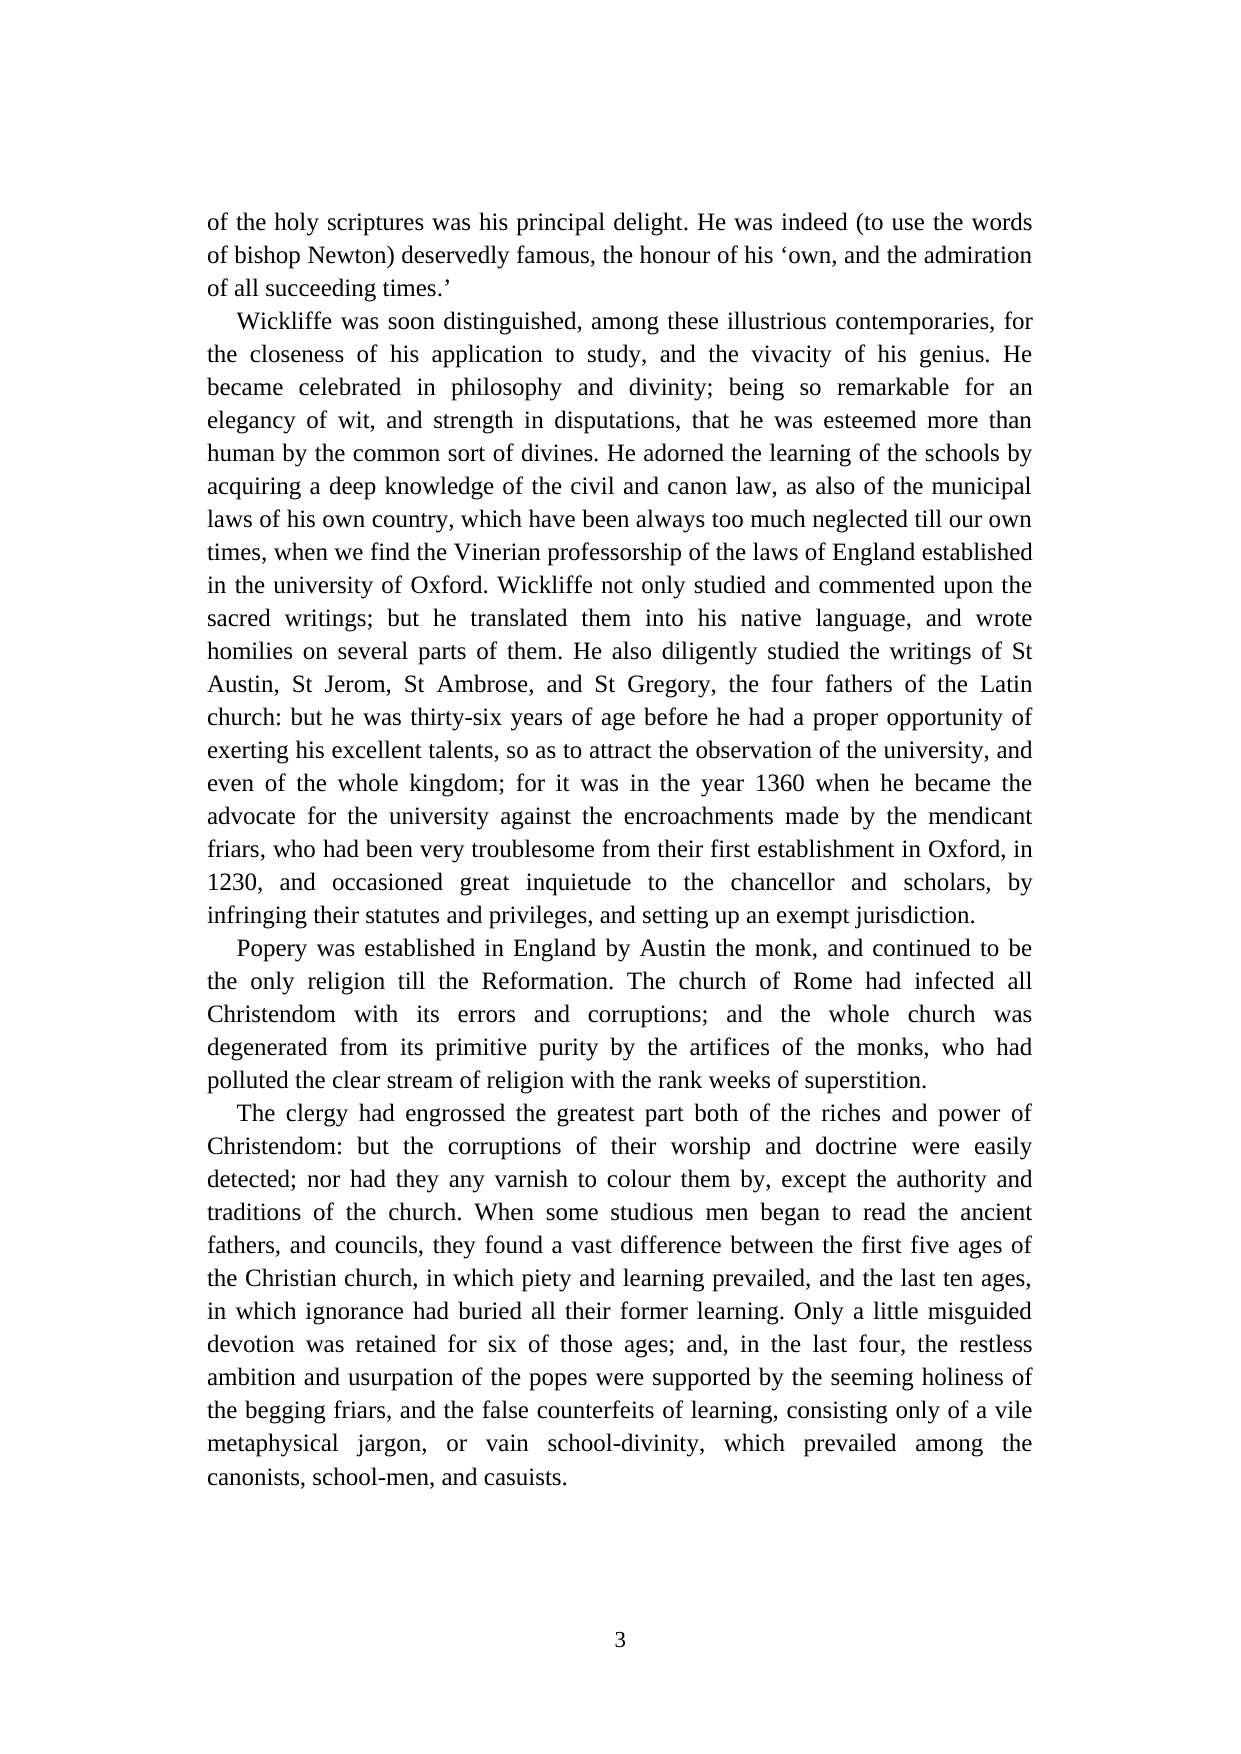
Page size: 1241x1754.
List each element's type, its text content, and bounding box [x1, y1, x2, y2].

text Wickliffe was soon distinguished, among these illustrious contemporaries, for the closeness of his application to study, and the vivacity of his genius. He became celebrated in philosophy and divinity; being so remarkable for an elegancy of wit, and strength in disputations, that he was esteemed more than human by the common sort of divines. He adorned the learning of the schools by acquiring a deep knowledge of the civil and canon law, as also of the municipal laws of his own country, which have been always too much neglected till our own times, when we find the Vinerian professorship of the laws of England established in the university of Oxford. Wickliffe not only studied and commented upon the sacred writings; but he translated them into his native language, and wrote homilies on several parts of them. He also diligently studied the writings of St Austin, St Jerom, St Ambrose, and St Gregory, the four fathers of the Latin church: but he was thirty-six years of age before he had a proper opportunity of exerting his excellent talents, so as to attract the observation of the university, and even of the whole kingdom; for it was in the year 1360 when he became the advocate for the university against the encroachments made by the mendicant friars, who had been very troublesome from their first establishment in Oxford, in 1230, and occasioned great inquietude to the chancellor and scholars, by infringing their statutes and privileges, and setting up an exempt jurisdiction. [207, 306, 1033, 929]
text Popery was established in England by Austin the monk, and continued to be the only religion till the Reformation. The church of Rome had infected all Christendom with its errors and corruptions; and the whole church was degenerated from its primitive purity by the artifices of the monks, who had polluted the clear stream of religion with the rank weeks of superstition. [207, 933, 1033, 1094]
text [207, 207, 1033, 302]
text The clergy had engrossed the greatest part both of the riches and power of Christendom: but the corruptions of their worship and doctrine were easily detected; nor had they any varnish to colour them by, except the authority and traditions of the church. When some studious men began to read the ancient fathers, and councils, they found a vast difference between the first five ages of the Christian church, in which piety and learning prevailed, and the last ten ages, in which ignorance had buried all their former learning. Only a little misguided devotion was retained for six of those ages; and, in the last four, the restless ambition and usurpation of the popes were supported by the seeming holiness of the begging friars, and the false counterfeits of learning, consisting only of a vile metaphysical jargon, or vain school-divinity, which prevailed among the canonists, school-men, and casuists. [207, 1098, 1033, 1490]
